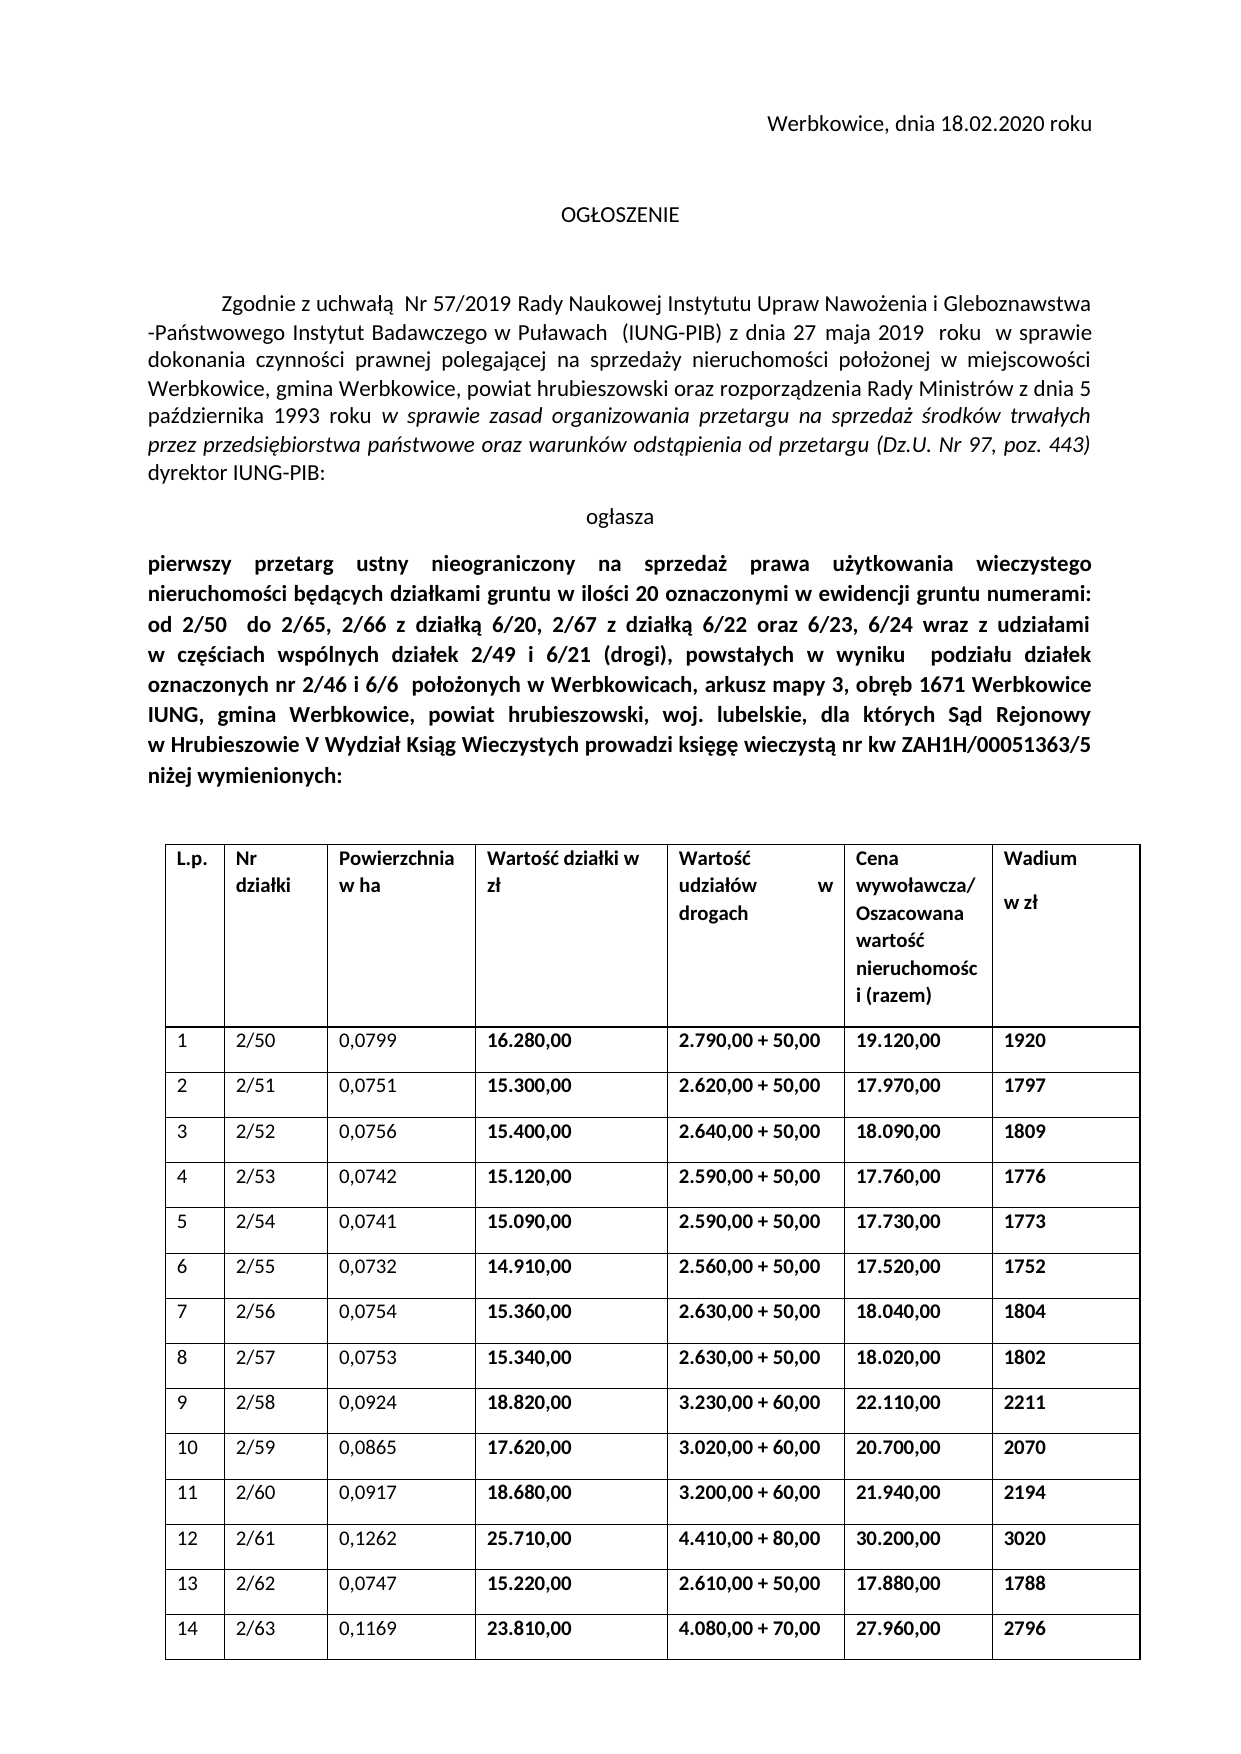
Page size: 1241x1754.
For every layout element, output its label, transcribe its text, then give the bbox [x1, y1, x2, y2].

table_cell 22.110,00 [845, 1389, 992, 1433]
table_cell 3.020,00 + 60,00 [668, 1434, 844, 1478]
table_cell 0,0924 [328, 1389, 475, 1433]
table_cell 2194 [993, 1480, 1139, 1524]
table_cell 8 [166, 1344, 224, 1388]
table_cell 25.710,00 [476, 1525, 667, 1569]
text pierwszy przetarg ustny nieograniczony na sprzedaż prawa użytkowania wieczystego nieruchomości będących działkami gruntu w ilości 20 oznaczonymi w ewidencji gruntu numerami: od 2/50 do 2/65, 2/66 z działką 6/20, 2/67 z działką 6/22 oraz 6/23, 6/24 wraz z udziałami w częściach wspólnych działek 2/49 i 6/21 (drogi), powstałych w wyniku podziału działek oznaczonych nr 2/46 i 6/6 położonych w Werbkowicach, arkusz mapy 3, obręb 1671 Werbkowice IUNG, gmina Werbkowice, powiat hrubieszowski, woj. lubelskie, dla których Sąd Rejonowy w Hrubieszowie V Wydział Ksiąg Wieczystych prowadzi księgę wieczystą nr kw ZAH1H/00051363/5 niżej wymienionych: [148, 549, 1093, 789]
table_cell 2/57 [225, 1344, 327, 1388]
table_cell 10 [166, 1434, 224, 1478]
table_header Wartość udziałów w drogach [668, 845, 844, 1026]
table_header Wadium w zł [993, 845, 1139, 1026]
table_cell 0,0799 [328, 1028, 475, 1072]
table_cell 2.590,00 + 50,00 [668, 1208, 844, 1252]
table_cell 2/63 [225, 1615, 327, 1659]
table_cell 4 [166, 1163, 224, 1207]
table_header Wartość działki w zł [476, 845, 667, 1026]
table_cell 1752 [993, 1254, 1139, 1298]
table_cell 1773 [993, 1208, 1139, 1252]
table_cell 15.220,00 [476, 1570, 667, 1614]
table_header L.p. [166, 845, 224, 1026]
table_cell 2/50 [225, 1028, 327, 1072]
table_cell 2.630,00 + 50,00 [668, 1299, 844, 1343]
table_cell 19.120,00 [845, 1028, 992, 1072]
table_cell 1809 [993, 1118, 1139, 1162]
table_cell 30.200,00 [845, 1525, 992, 1569]
table_cell 3 [166, 1118, 224, 1162]
table_cell 0,0732 [328, 1254, 475, 1298]
table_cell 2.590,00 + 50,00 [668, 1163, 844, 1207]
table_cell 0,0917 [328, 1480, 475, 1524]
table_cell 9 [166, 1389, 224, 1433]
table_cell 0,0741 [328, 1208, 475, 1252]
table_cell 2070 [993, 1434, 1139, 1478]
table_cell 15.340,00 [476, 1344, 667, 1388]
table_cell 1804 [993, 1299, 1139, 1343]
table_cell 2.560,00 + 50,00 [668, 1254, 844, 1298]
table_cell 15.300,00 [476, 1073, 667, 1117]
table_cell 2/62 [225, 1570, 327, 1614]
table_cell 1776 [993, 1163, 1139, 1207]
table_cell 15.090,00 [476, 1208, 667, 1252]
table_cell 2.620,00 + 50,00 [668, 1073, 844, 1117]
table_cell 3.230,00 + 60,00 [668, 1389, 844, 1433]
table_cell 2/53 [225, 1163, 327, 1207]
text ogłasza [148, 502, 1093, 530]
table_cell 2/59 [225, 1434, 327, 1478]
table_cell 2.790,00 + 50,00 [668, 1028, 844, 1072]
table_cell 15.120,00 [476, 1163, 667, 1207]
text Werbkowice, dnia 18.02.2020 roku [148, 109, 1093, 137]
table_cell 3020 [993, 1525, 1139, 1569]
table_cell 15.400,00 [476, 1118, 667, 1162]
table_cell 2/54 [225, 1208, 327, 1252]
table_cell 1920 [993, 1028, 1139, 1072]
table_cell 3.200,00 + 60,00 [668, 1480, 844, 1524]
table_cell 2/55 [225, 1254, 327, 1298]
table_cell 18.040,00 [845, 1299, 992, 1343]
table_cell 0,0753 [328, 1344, 475, 1388]
table_cell 17.970,00 [845, 1073, 992, 1117]
table_cell 0,0751 [328, 1073, 475, 1117]
table_header Cena wywoławcza/ Oszacowana wartość nieruchomości (razem) [845, 845, 992, 1026]
table_cell 18.020,00 [845, 1344, 992, 1388]
table_cell 4.410,00 + 80,00 [668, 1525, 844, 1569]
text OGŁOSZENIE [148, 200, 1093, 228]
table_cell 15.360,00 [476, 1299, 667, 1343]
table_cell 21.940,00 [845, 1480, 992, 1524]
table_cell 17.880,00 [845, 1570, 992, 1614]
table_cell 2/60 [225, 1480, 327, 1524]
table_cell 0,0756 [328, 1118, 475, 1162]
table_cell 2.610,00 + 50,00 [668, 1570, 844, 1614]
table_cell 0,0754 [328, 1299, 475, 1343]
table_cell 0,0747 [328, 1570, 475, 1614]
table_cell 0,1262 [328, 1525, 475, 1569]
table_cell 0,1169 [328, 1615, 475, 1659]
table_cell 12 [166, 1525, 224, 1569]
table_cell 1 [166, 1028, 224, 1072]
text Zgodnie z uchwałą Nr 57/2019 Rady Naukowej Instytutu Upraw Nawożenia i Gleboznawstwa -Państwowego Instytut Badawczego w Puławach (IUNG-PIB) z dnia 27 maja 2019 roku w sprawie dokonania czynności prawnej polegającej na sprzedaży nieruchomości położonej w miejscowości Werbkowice, gmina Werbkowice, powiat hrubieszowski oraz rozporządzenia Rady Ministrów z dnia 5 października 1993 roku w sprawie zasad organizowania przetargu na sprzedaż środków trwałych przez przedsiębiorstwa państwowe oraz warunków odstąpienia od przetargu (Dz.U. Nr 97, poz. 443) dyrektor IUNG-PIB: [148, 289, 1093, 486]
table_cell 2/51 [225, 1073, 327, 1117]
table_cell 6 [166, 1254, 224, 1298]
table_cell 13 [166, 1570, 224, 1614]
table_header Nr działki [225, 845, 327, 1026]
table_cell 17.760,00 [845, 1163, 992, 1207]
table_cell 16.280,00 [476, 1028, 667, 1072]
table_cell 20.700,00 [845, 1434, 992, 1478]
table_cell 18.680,00 [476, 1480, 667, 1524]
table_cell 23.810,00 [476, 1615, 667, 1659]
table_cell 1802 [993, 1344, 1139, 1388]
table_cell 2796 [993, 1615, 1139, 1659]
table_cell 2/61 [225, 1525, 327, 1569]
table_header Powierzchnia w ha [328, 845, 475, 1026]
table_cell 2.630,00 + 50,00 [668, 1344, 844, 1388]
table_cell 2/56 [225, 1299, 327, 1343]
table_cell 2 [166, 1073, 224, 1117]
table_cell 2/52 [225, 1118, 327, 1162]
table_cell 17.730,00 [845, 1208, 992, 1252]
table_cell 1788 [993, 1570, 1139, 1614]
table_cell 4.080,00 + 70,00 [668, 1615, 844, 1659]
table_cell 17.520,00 [845, 1254, 992, 1298]
table_cell 18.820,00 [476, 1389, 667, 1433]
table_cell 1797 [993, 1073, 1139, 1117]
table_cell 14.910,00 [476, 1254, 667, 1298]
table_cell 18.090,00 [845, 1118, 992, 1162]
table_cell 11 [166, 1480, 224, 1524]
table_cell 2211 [993, 1389, 1139, 1433]
table_cell 5 [166, 1208, 224, 1252]
table_cell 27.960,00 [845, 1615, 992, 1659]
table_cell 17.620,00 [476, 1434, 667, 1478]
table_cell 0,0742 [328, 1163, 475, 1207]
table_cell 0,0865 [328, 1434, 475, 1478]
table_cell 14 [166, 1615, 224, 1659]
table_cell 2.640,00 + 50,00 [668, 1118, 844, 1162]
table_cell 2/58 [225, 1389, 327, 1433]
table_cell 7 [166, 1299, 224, 1343]
